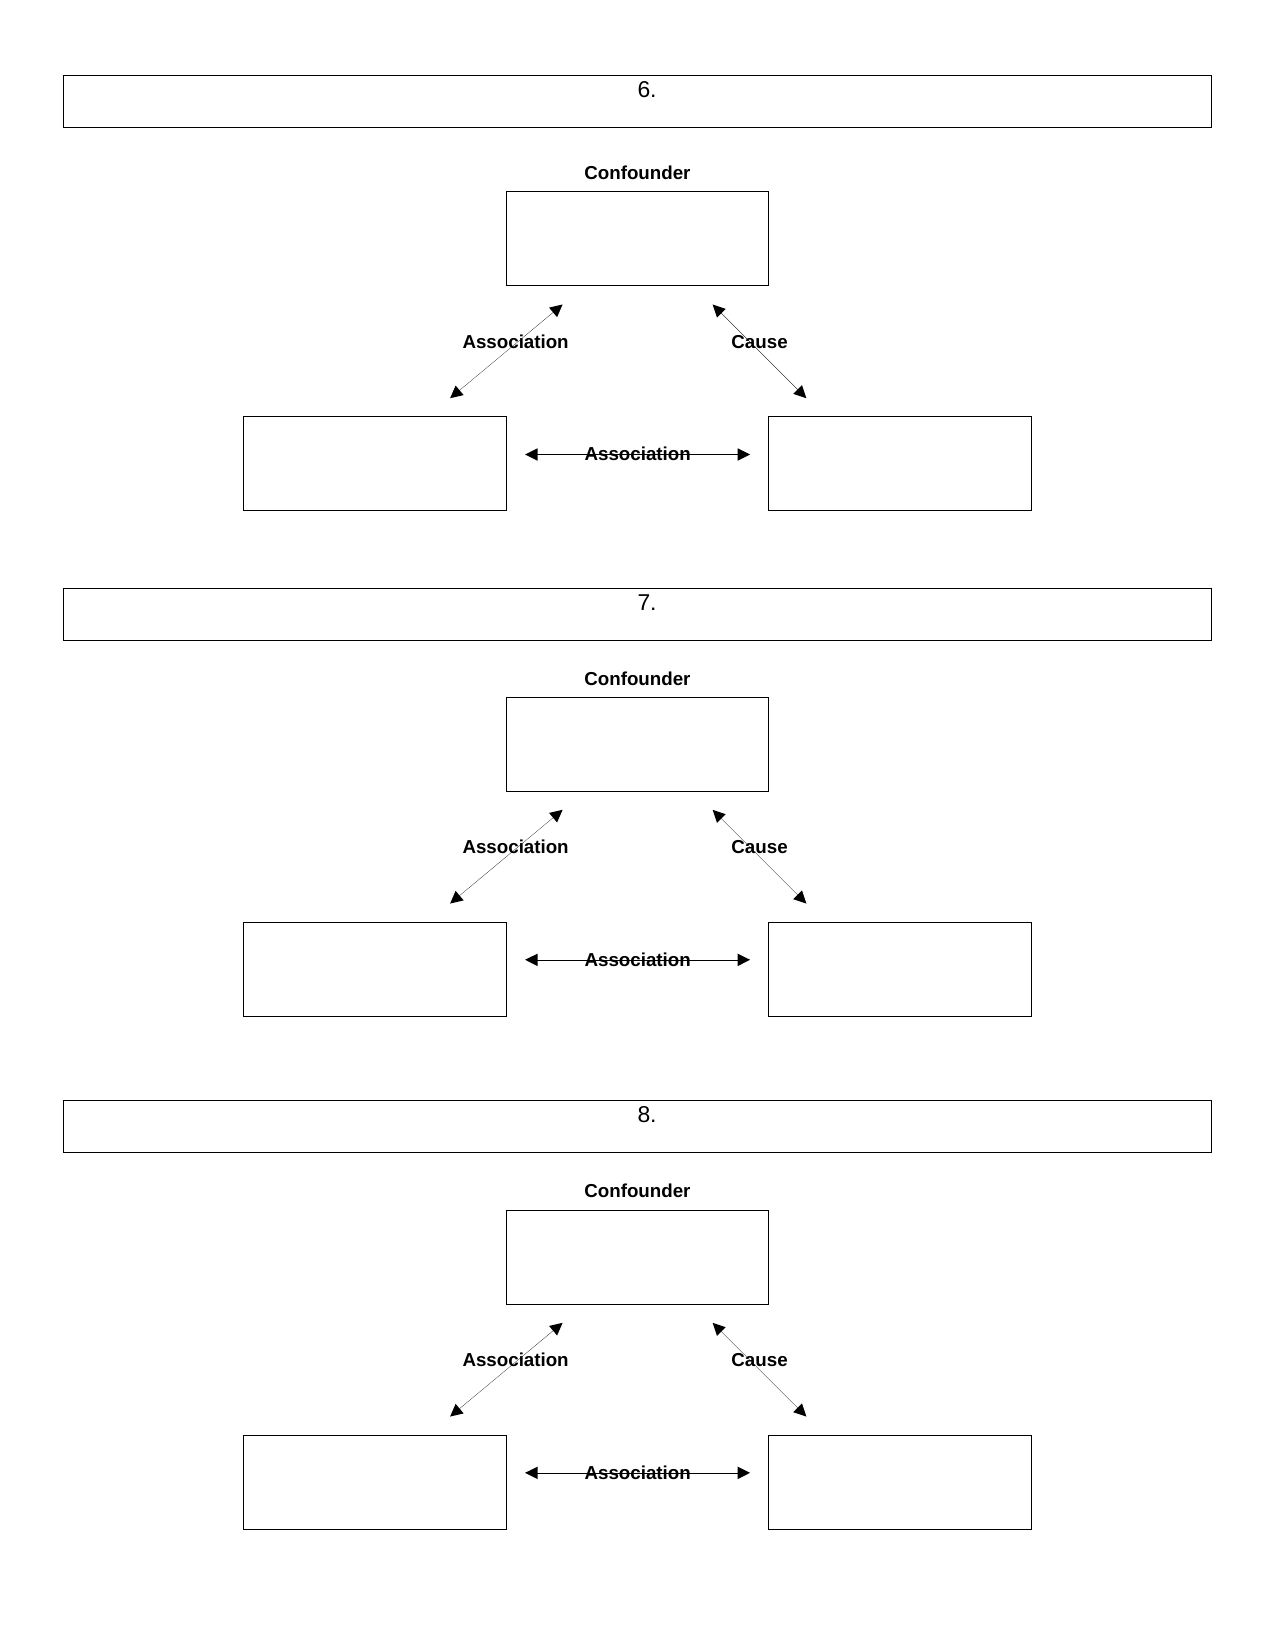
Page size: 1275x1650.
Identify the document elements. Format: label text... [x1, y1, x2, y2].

table_header [64, 589, 112, 639]
table_header [1181, 1101, 1211, 1152]
table_header 6. [113, 76, 1181, 127]
table_header [1181, 76, 1211, 127]
table_header [64, 1101, 112, 1152]
table_header [1181, 589, 1211, 639]
table_header [64, 76, 112, 127]
table_header 8. [113, 1101, 1181, 1152]
table_header 7. [113, 589, 1181, 639]
